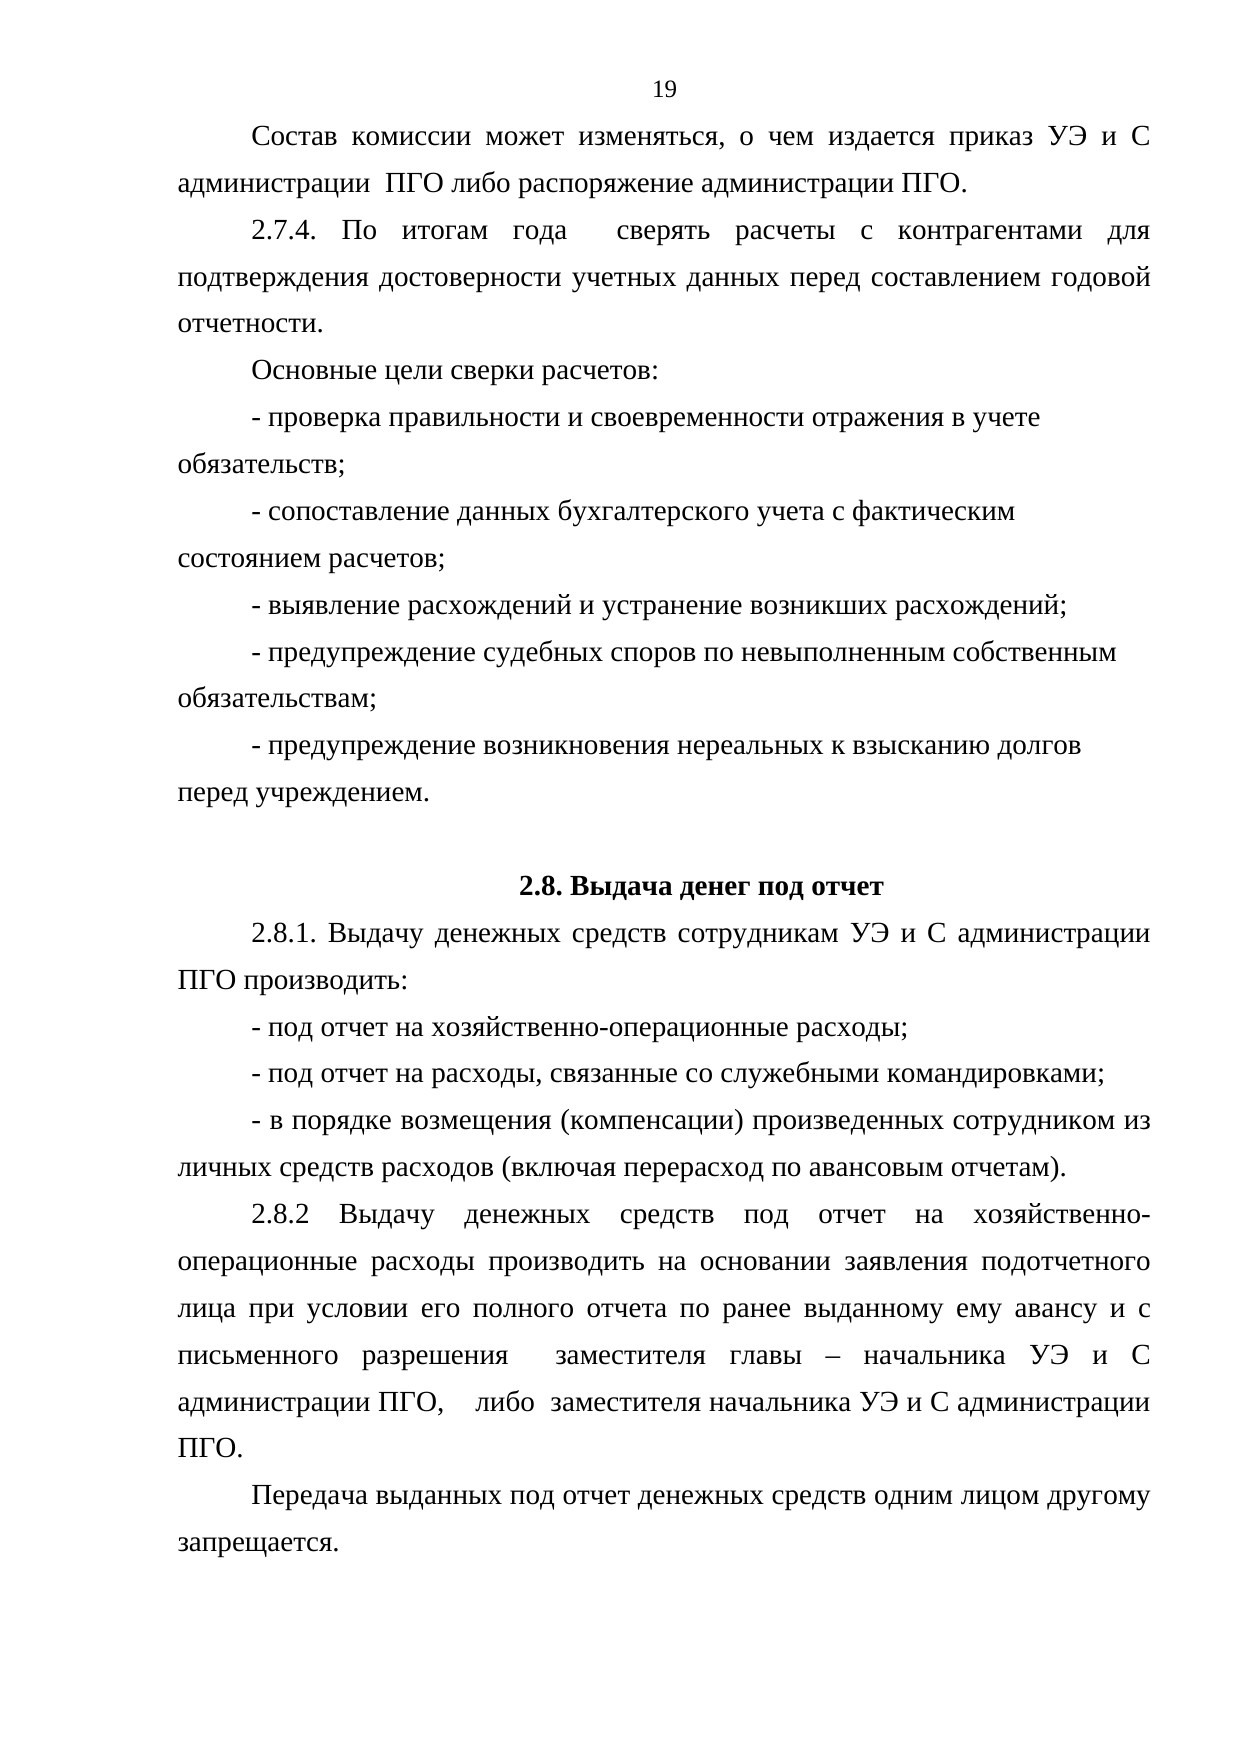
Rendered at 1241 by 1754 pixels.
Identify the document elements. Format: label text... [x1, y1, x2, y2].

text Передача выданных под отчет денежных средств одним лицом другому запрещается. [177, 1477, 1152, 1558]
text - под отчет на расходы, связанные со служебными командировками; [177, 1056, 1152, 1089]
text 2.7.4. По итогам года сверять расчеты с контрагентами для подтверждения достоверности учетных данных перед составлением годовой отчетности. [177, 212, 1152, 339]
text - под отчет на хозяйственно-операционные расходы; [177, 1009, 1152, 1042]
text 2.8.2 Выдачу денежных средств под отчет на хозяйственно-операционные расходы производить на основании заявления подотчетного лица при условии его полного отчета по ранее выданному ему авансу и с письменного разрешения заместителя главы – начальника УЭ и С администрации ПГО, либо заместителя начальника УЭ и С администрации ПГО. [177, 1196, 1152, 1464]
text 2.8.1. Выдачу денежных средств сотрудникам УЭ и С администрации ПГО производить: [177, 915, 1152, 995]
text Состав комиссии может изменяться, о чем издается приказ УЭ и С администрации ПГО либо распоряжение администрации ПГО. [177, 118, 1152, 198]
text - в порядке возмещения (компенсации) произведенных сотрудником из личных средств расходов (включая перерасход по авансовым отчетам). [177, 1102, 1152, 1183]
text 2.8. Выдача денег под отчет [177, 868, 1152, 902]
text Основные цели сверки расчетов: - проверка правильности и своевременности отражения в учете обязательств; - сопоставление данных бухгалтерского учета с фактическим состоянием расчетов; - выявление расхождений и устранение возникших расхождений; - предупреждение судебных споров по невыполненным собственным обязательствам; - предупреждение возникновения нереальных к взысканию долгов перед учреждением. [177, 352, 1152, 808]
